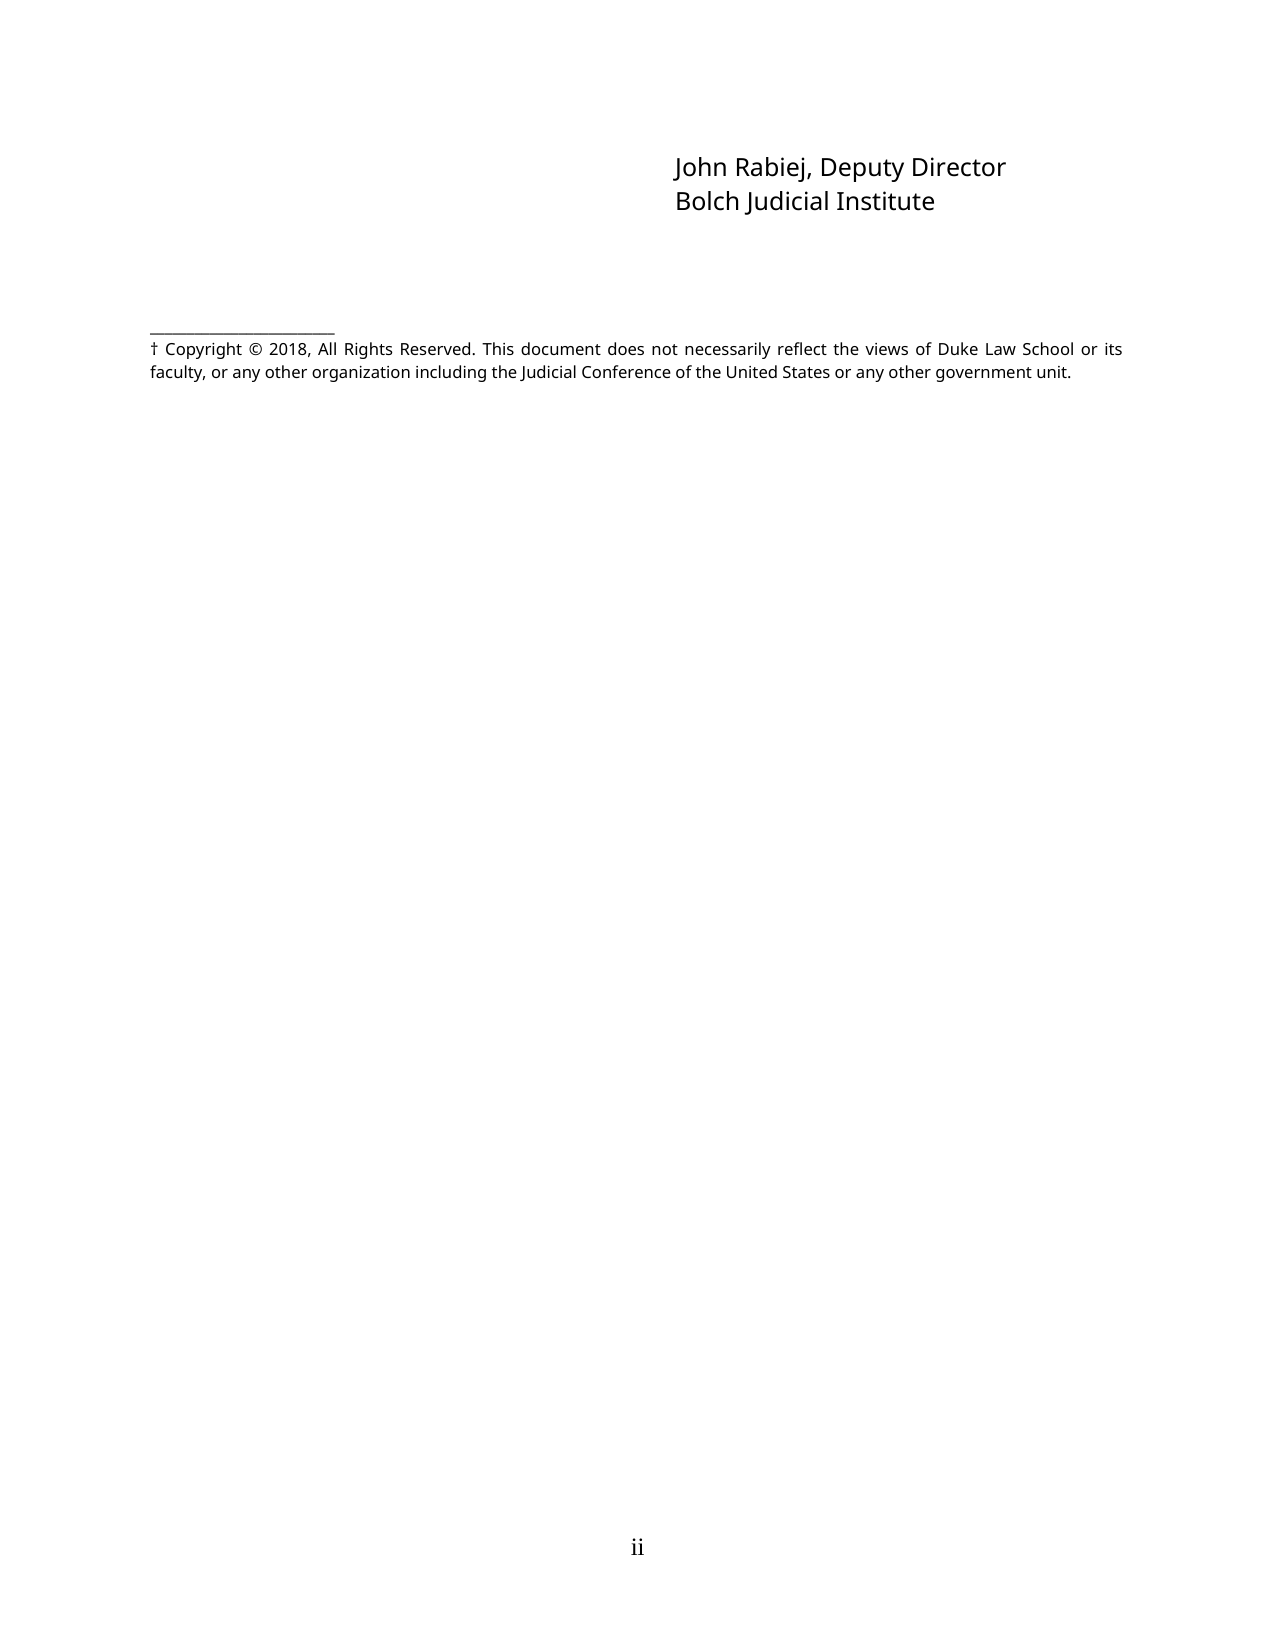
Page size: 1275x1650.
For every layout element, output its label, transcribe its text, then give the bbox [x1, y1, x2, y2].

text _________________________ [150, 315, 1125, 338]
text Bolch Judicial Institute [600, 184, 1125, 252]
text † Copyright © 2018, All Rights Reserved. This document does not necessarily reflect the views of Duke Law School or its faculty, or any other organization including the Judicial Conference of the United States or any other government unit. [150, 338, 1125, 383]
text John Rabiej, Deputy Director [600, 150, 1125, 184]
